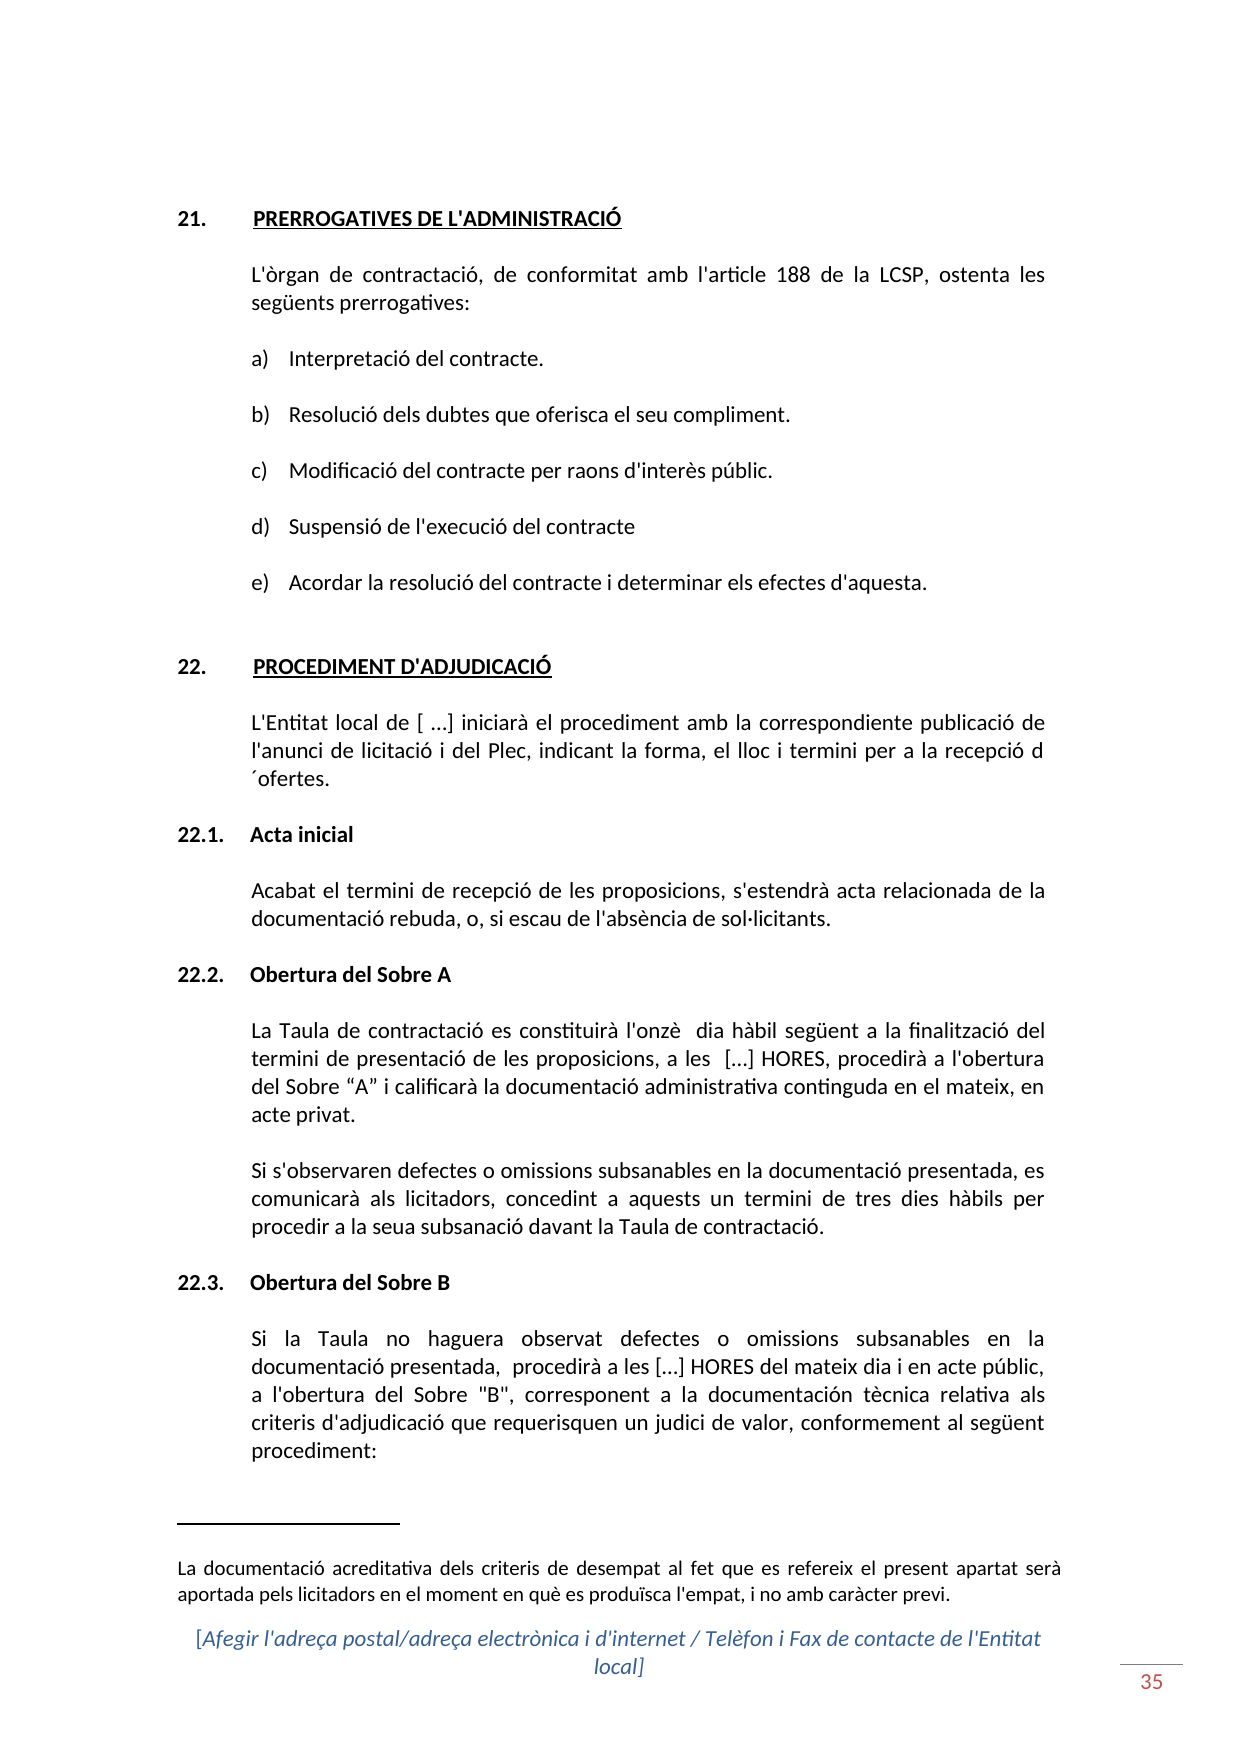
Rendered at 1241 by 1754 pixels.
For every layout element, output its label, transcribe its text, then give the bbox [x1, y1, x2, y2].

text Si la Taula no haguera observat defectes o omissions subsanables en la documentació presentada, procedirà a les […] HORES del mateix dia i en acte públic, a l'obertura del Sobre "B", corresponent a la documentación tècnica relativa als criteris d'adjudicació que requerisquen un judici de valor, conformement al següent procediment: [251, 1324, 1046, 1464]
list Resolució dels dubtes que oferisca el seu compliment. [251, 400, 1046, 428]
list Acordar la resolució del contracte i determinar els efectes d'aquesta. [251, 568, 1046, 596]
list 22.1. Acta inicial [177, 820, 1046, 848]
list Modificació del contracte per raons d'interès públic. [251, 456, 1046, 484]
text 22.3. Obertura del Sobre B [177, 1268, 1046, 1296]
text La Taula de contractació es constituirà l'onzè dia hàbil següent a la finalització del termini de presentació de les proposicions, a les […] HORES, procedirà a l'obertura del Sobre “A” i calificarà la documentació administrativa continguda en el mateix, en acte privat. [251, 1016, 1046, 1128]
text Si s'observaren defectes o omissions subsanables en la documentació presentada, es comunicarà als licitadors, concedint a aquests un termini de tres dies hàbils per procedir a la seua subsanació davant la Taula de contractació. [251, 1156, 1046, 1240]
text 22. PROCEDIMENT D'ADJUDICACIÓ [177, 652, 1046, 680]
list L'Entitat local de [ …] iniciarà el procediment amb la correspondiente publicació de l'anunci de licitació i del Plec, indicant la forma, el lloc i termini per a la recepció d´ofertes. [251, 708, 1046, 792]
text 22.2. Obertura del Sobre A [177, 960, 1046, 988]
list Suspensió de l'execució del contracte [251, 512, 1046, 540]
text 21. PRERROGATIVES DE L'ADMINISTRACIÓ [177, 204, 1046, 232]
text L'òrgan de contractació, de conformitat amb l'article 188 de la LCSP, ostenta les següents prerrogatives: [251, 260, 1046, 316]
text Acabat el termini de recepció de les proposicions, s'estendrà acta relacionada de la documentació rebuda, o, si escau de l'absència de sol·licitants. [251, 876, 1046, 932]
list Interpretació del contracte. [251, 344, 1046, 372]
